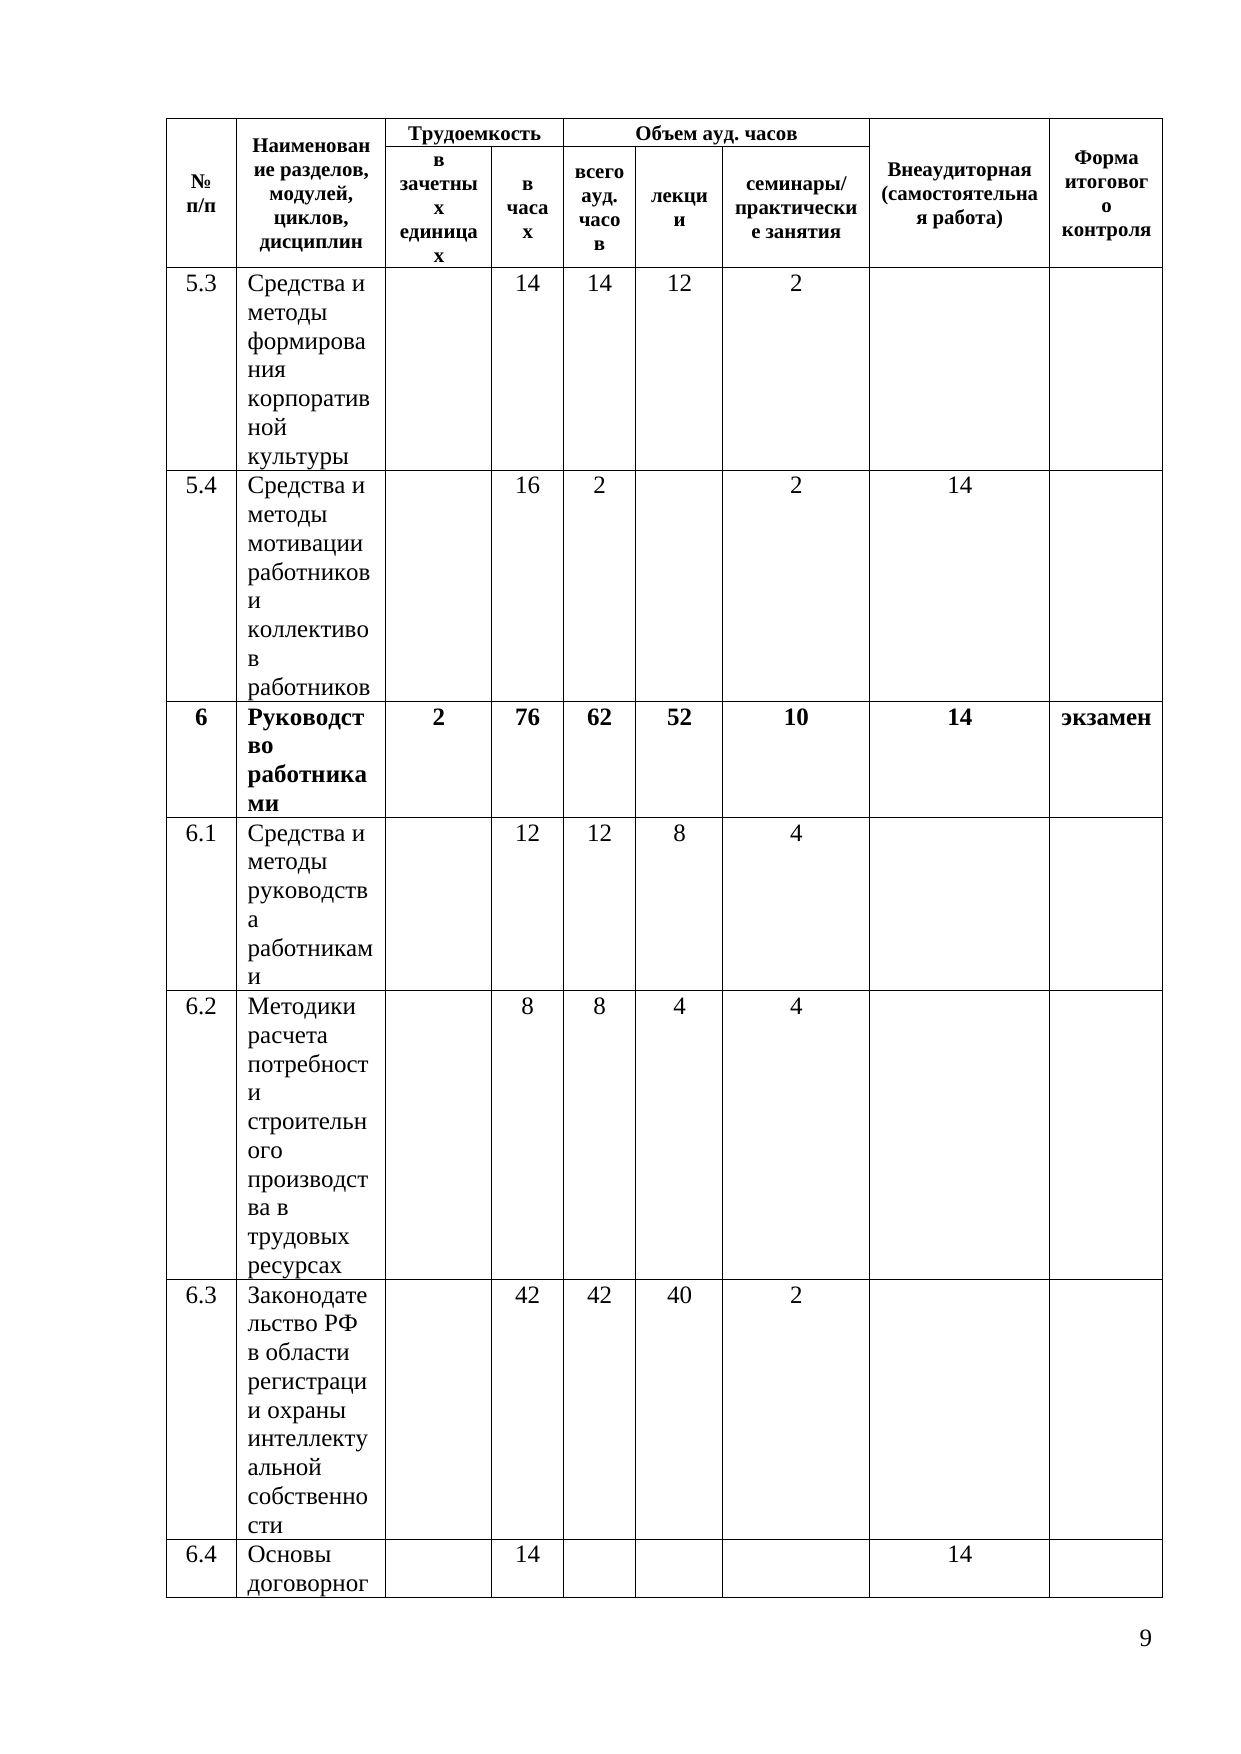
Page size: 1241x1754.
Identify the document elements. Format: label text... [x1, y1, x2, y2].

table_cell 40 [636, 1280, 722, 1538]
table_cell Руководство работниками [237, 702, 385, 817]
table_cell 2 [723, 471, 869, 701]
table_cell 42 [492, 1280, 563, 1538]
table_header Объем ауд. часов [564, 119, 869, 146]
table_header Наименование разделов, модулей, циклов, дисциплин [237, 119, 385, 267]
table_cell 4 [723, 991, 869, 1279]
table_cell 14 [870, 702, 1049, 817]
table_cell в зачетных единицах [386, 147, 491, 267]
table_cell 8 [564, 991, 635, 1279]
table_cell [1050, 471, 1162, 701]
table_cell 8 [492, 991, 563, 1279]
table_cell семинары/ практические занятия [723, 147, 869, 267]
table_cell [386, 1280, 491, 1538]
table_cell 2 [386, 702, 491, 817]
table_cell 6.3 [167, 1280, 236, 1538]
table_header Форма итогового контроля [1050, 119, 1162, 267]
table_cell [1050, 1280, 1162, 1538]
table_cell 5.3 [167, 268, 236, 469]
table_cell [1050, 1540, 1162, 1597]
table_cell 14 [492, 268, 563, 469]
table_cell 10 [723, 702, 869, 817]
table_cell 6.1 [167, 818, 236, 990]
table_cell Средства и методы формирования корпоративной культуры [237, 268, 385, 469]
table_cell 2 [723, 268, 869, 469]
table_cell [386, 268, 491, 469]
table_cell [386, 818, 491, 990]
table_cell Законодательство РФ в области регистрации охраны интеллектуальной собственности [237, 1280, 385, 1538]
table_cell Основы договорного права, формы социального партнерства и порядка их осуществления, основы миграционного законодательства [237, 1540, 385, 1597]
table_cell Средства и методы руководства работниками [237, 818, 385, 990]
table_cell [636, 1540, 722, 1597]
table_cell [1050, 268, 1162, 469]
table_cell лекции [636, 147, 722, 267]
table_cell 6 [167, 702, 236, 817]
table_cell 12 [636, 268, 722, 469]
table_cell [723, 1540, 869, 1597]
table_cell [870, 1280, 1049, 1538]
table_cell [564, 1540, 635, 1597]
table_header № п/п [167, 119, 236, 267]
table_cell [870, 991, 1049, 1279]
table_cell 4 [723, 818, 869, 990]
table_cell 42 [564, 1280, 635, 1538]
table_cell 52 [636, 702, 722, 817]
table_cell 16 [492, 471, 563, 701]
table_cell 14 [564, 268, 635, 469]
table_cell [386, 1540, 491, 1597]
table_cell Методики расчета потребности строительного производства в трудовых ресурсах [237, 991, 385, 1279]
table_cell [870, 268, 1049, 469]
table_cell 12 [492, 818, 563, 990]
table_cell 4 [636, 991, 722, 1279]
table_cell 2 [723, 1280, 869, 1538]
table_cell 2 [564, 471, 635, 701]
table_cell 14 [492, 1540, 563, 1597]
table_cell экзамен [1050, 702, 1162, 817]
table_cell [386, 991, 491, 1279]
table_cell 5.4 [167, 471, 236, 701]
table_cell [386, 471, 491, 701]
table_cell 12 [564, 818, 635, 990]
table_cell 8 [636, 818, 722, 990]
table_cell 6.4 [167, 1540, 236, 1597]
table_cell [636, 471, 722, 701]
table_cell 76 [492, 702, 563, 817]
table_cell [1050, 991, 1162, 1279]
table_cell [1050, 818, 1162, 990]
table_header Внеаудиторная (самостоятельная работа) [870, 119, 1049, 267]
table_cell в часах [492, 147, 563, 267]
table_cell 14 [870, 471, 1049, 701]
table_header Трудоемкость [386, 119, 563, 146]
table_cell всего ауд. часов [564, 147, 635, 267]
table_cell Средства и методы мотивации работников и коллективов работников [237, 471, 385, 701]
table_cell 62 [564, 702, 635, 817]
table_cell 6.2 [167, 991, 236, 1279]
table_cell 14 [870, 1540, 1049, 1597]
table_cell [870, 818, 1049, 990]
